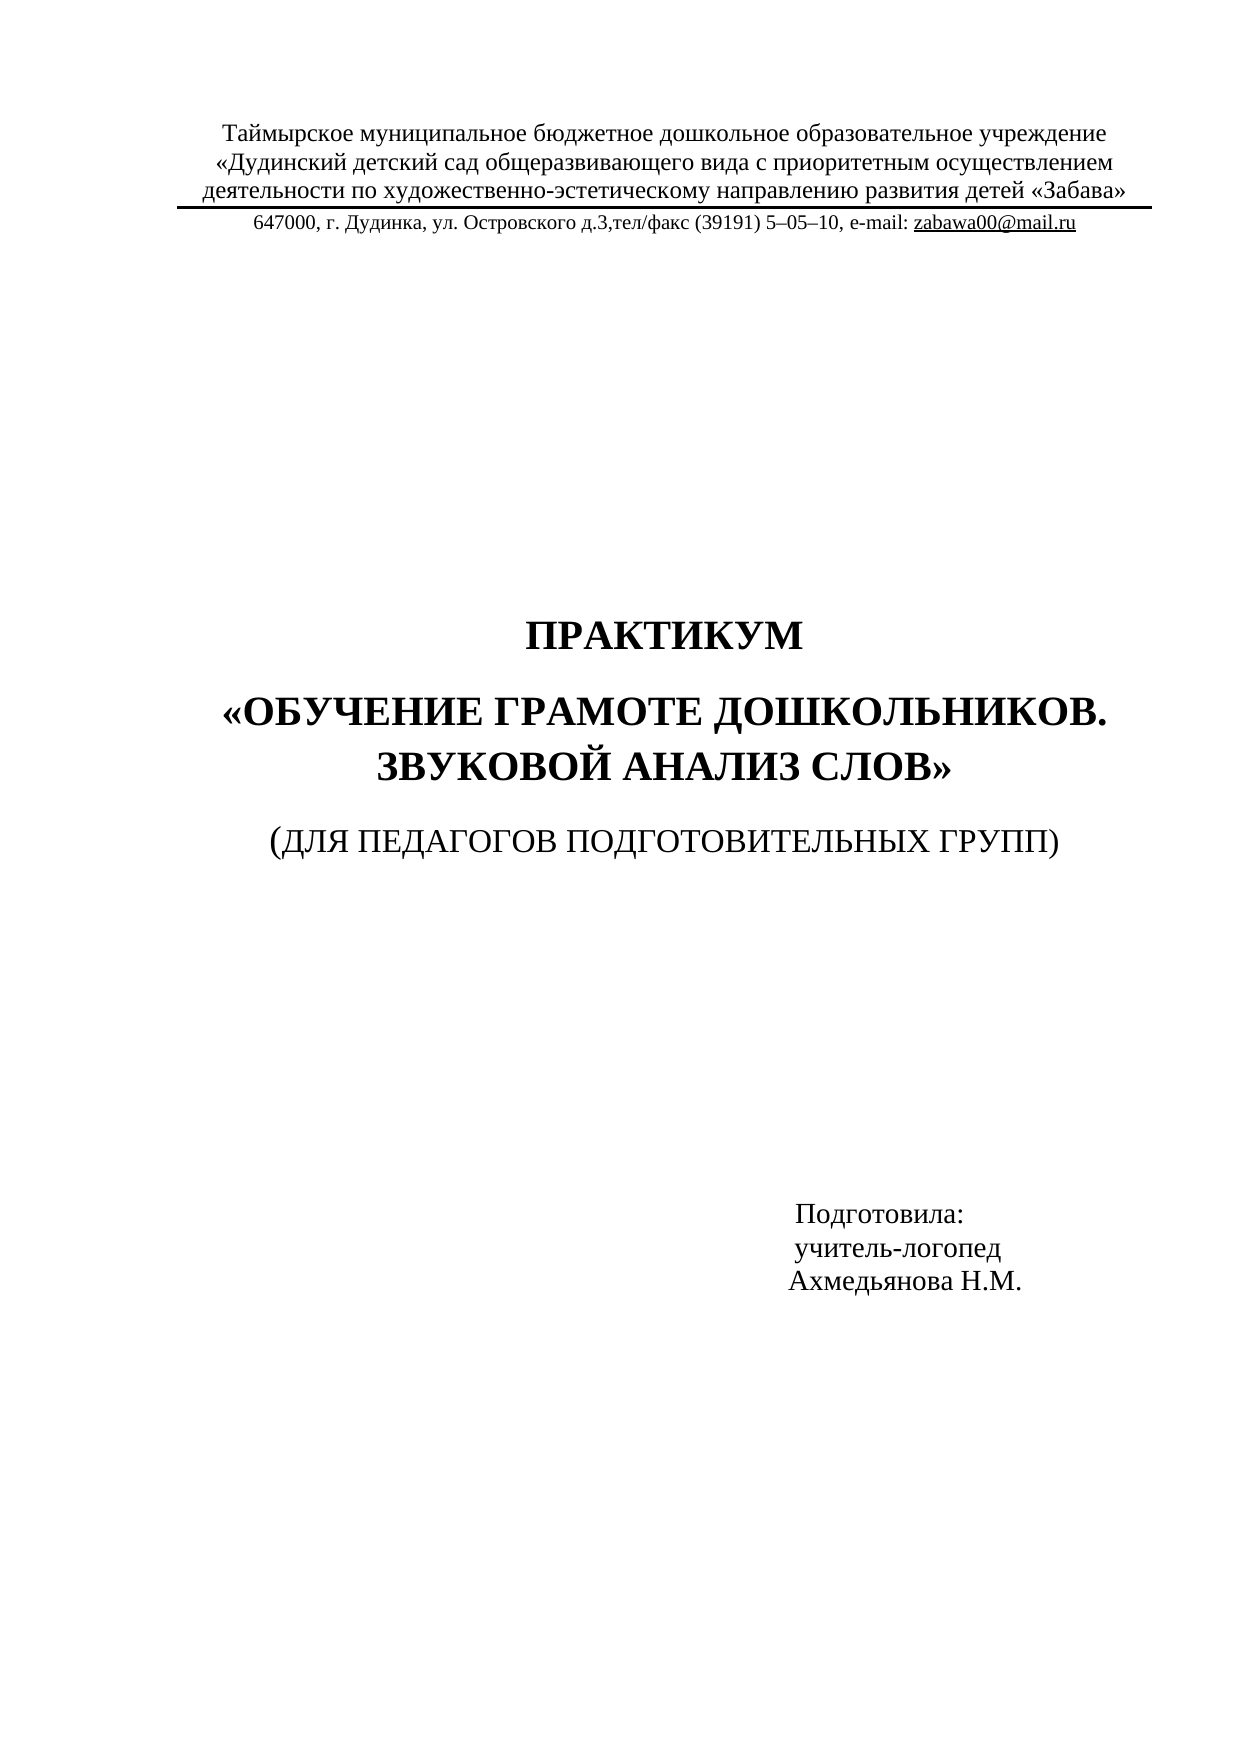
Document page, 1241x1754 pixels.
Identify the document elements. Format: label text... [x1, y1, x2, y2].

text Таймырское муниципальное бюджетное дошкольное образовательное учреждение «Дудинский детский сад общеразвивающего вида с приоритетным осуществлением деятельности по художественно-эстетическому направлению развития детей «Забава» [177, 118, 1152, 206]
text ПРАКТИКУМ [177, 611, 1152, 658]
text (ДЛЯ ПЕДАГОГОВ ПОДГОТОВИТЕЛЬНЫХ ГРУПП) [177, 818, 1152, 861]
text учитель-логопед [177, 1230, 1152, 1263]
text «ОБУЧЕНИЕ ГРАМОТЕ ДОШКОЛЬНИКОВ. ЗВУКОВОЙ АНАЛИЗ СЛОВ» [177, 687, 1152, 789]
text . Дудинка, ул. Островского д.3,тел/факс (39191) 5–05–10, e-mail: zabawa00@mail.ru [177, 209, 1152, 234]
text Подготовила: [177, 1196, 1152, 1230]
text Ахмедьянова Н.М. [177, 1263, 1152, 1297]
